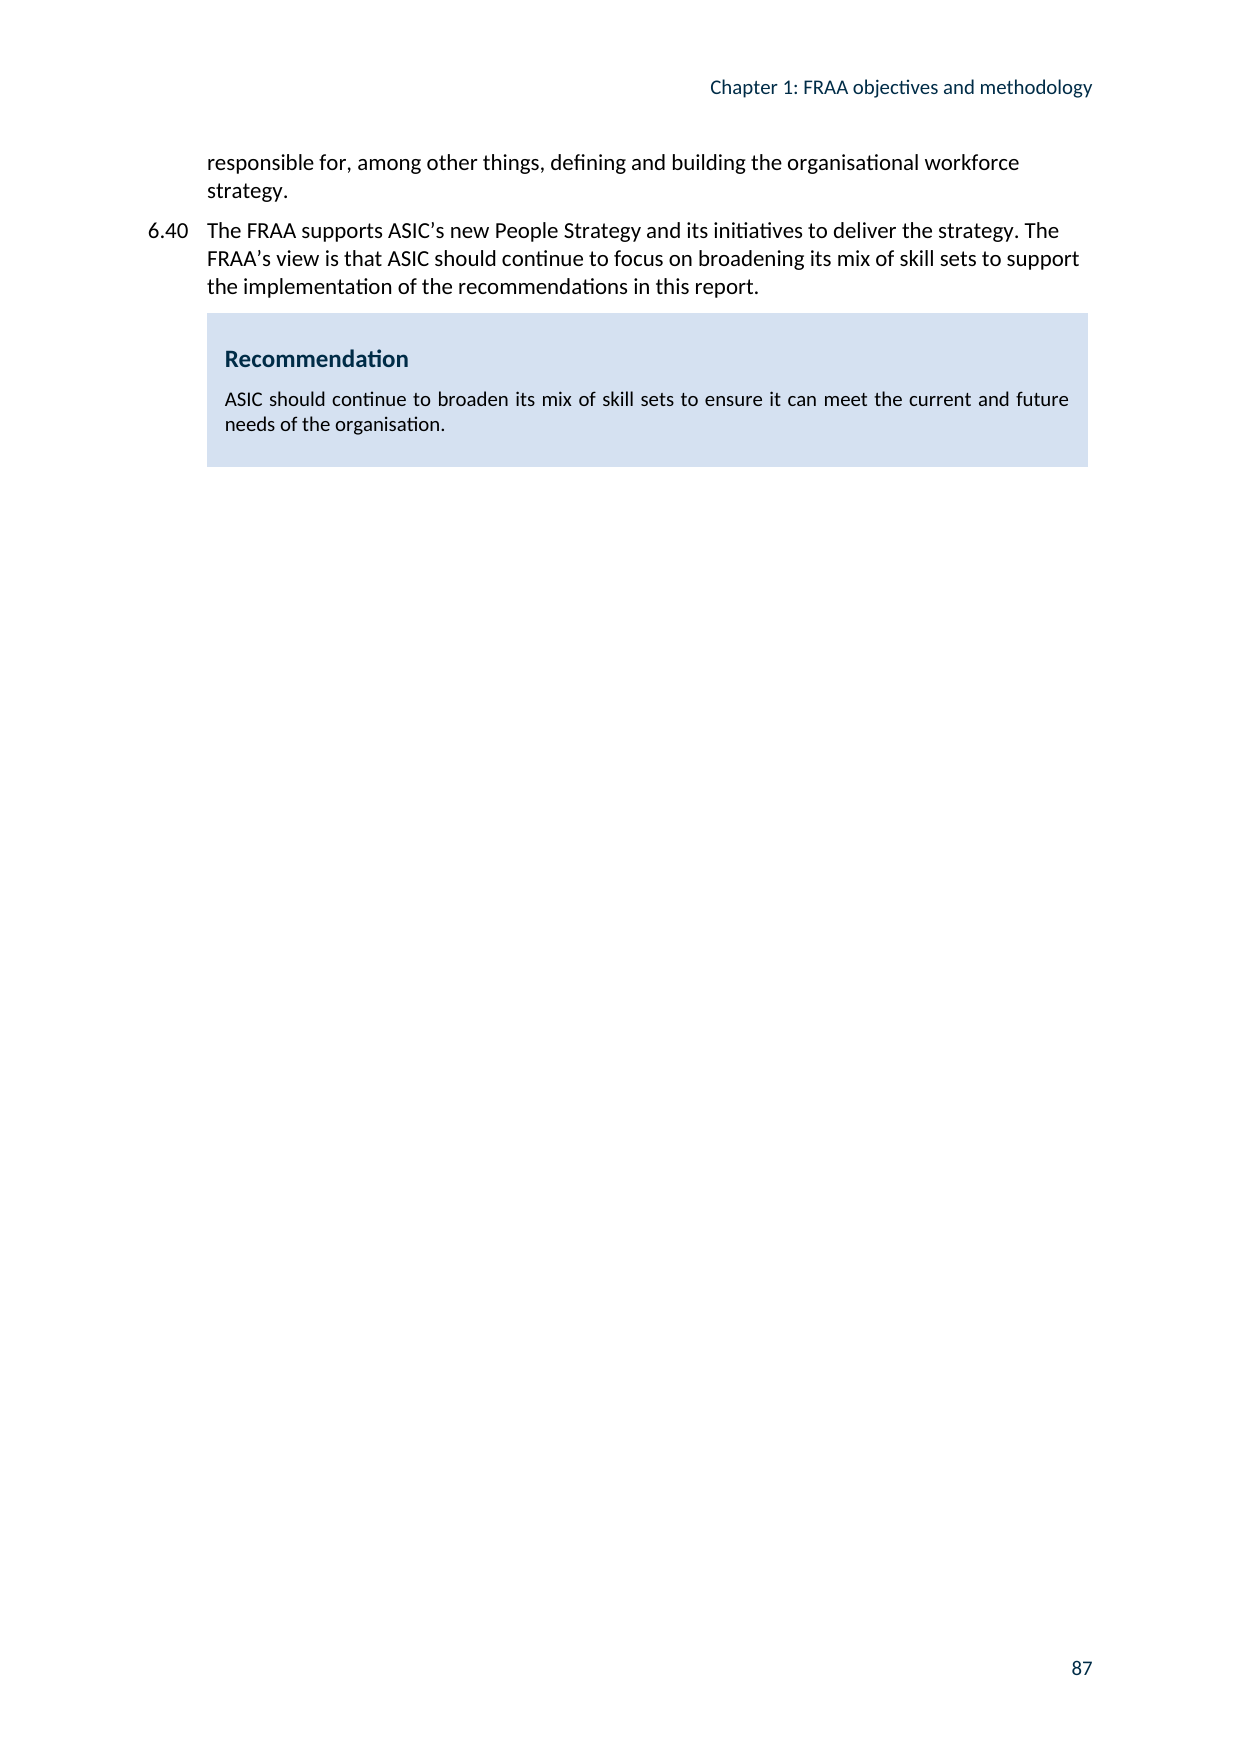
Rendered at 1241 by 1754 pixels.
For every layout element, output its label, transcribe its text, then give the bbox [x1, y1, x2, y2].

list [148, 148, 1092, 204]
table_header Recommendation ASIC should continue to broaden its mix of skill sets to ensure it can meet the current and future needs of the organisation. [207, 313, 1088, 467]
list The FRAA supports ASIC’s new People Strategy and its initiatives to deliver the strategy. The FRAA’s view is that ASIC should continue to focus on broadening its mix of skill sets to support the implementation of the recommendations in this report. [148, 216, 1092, 300]
